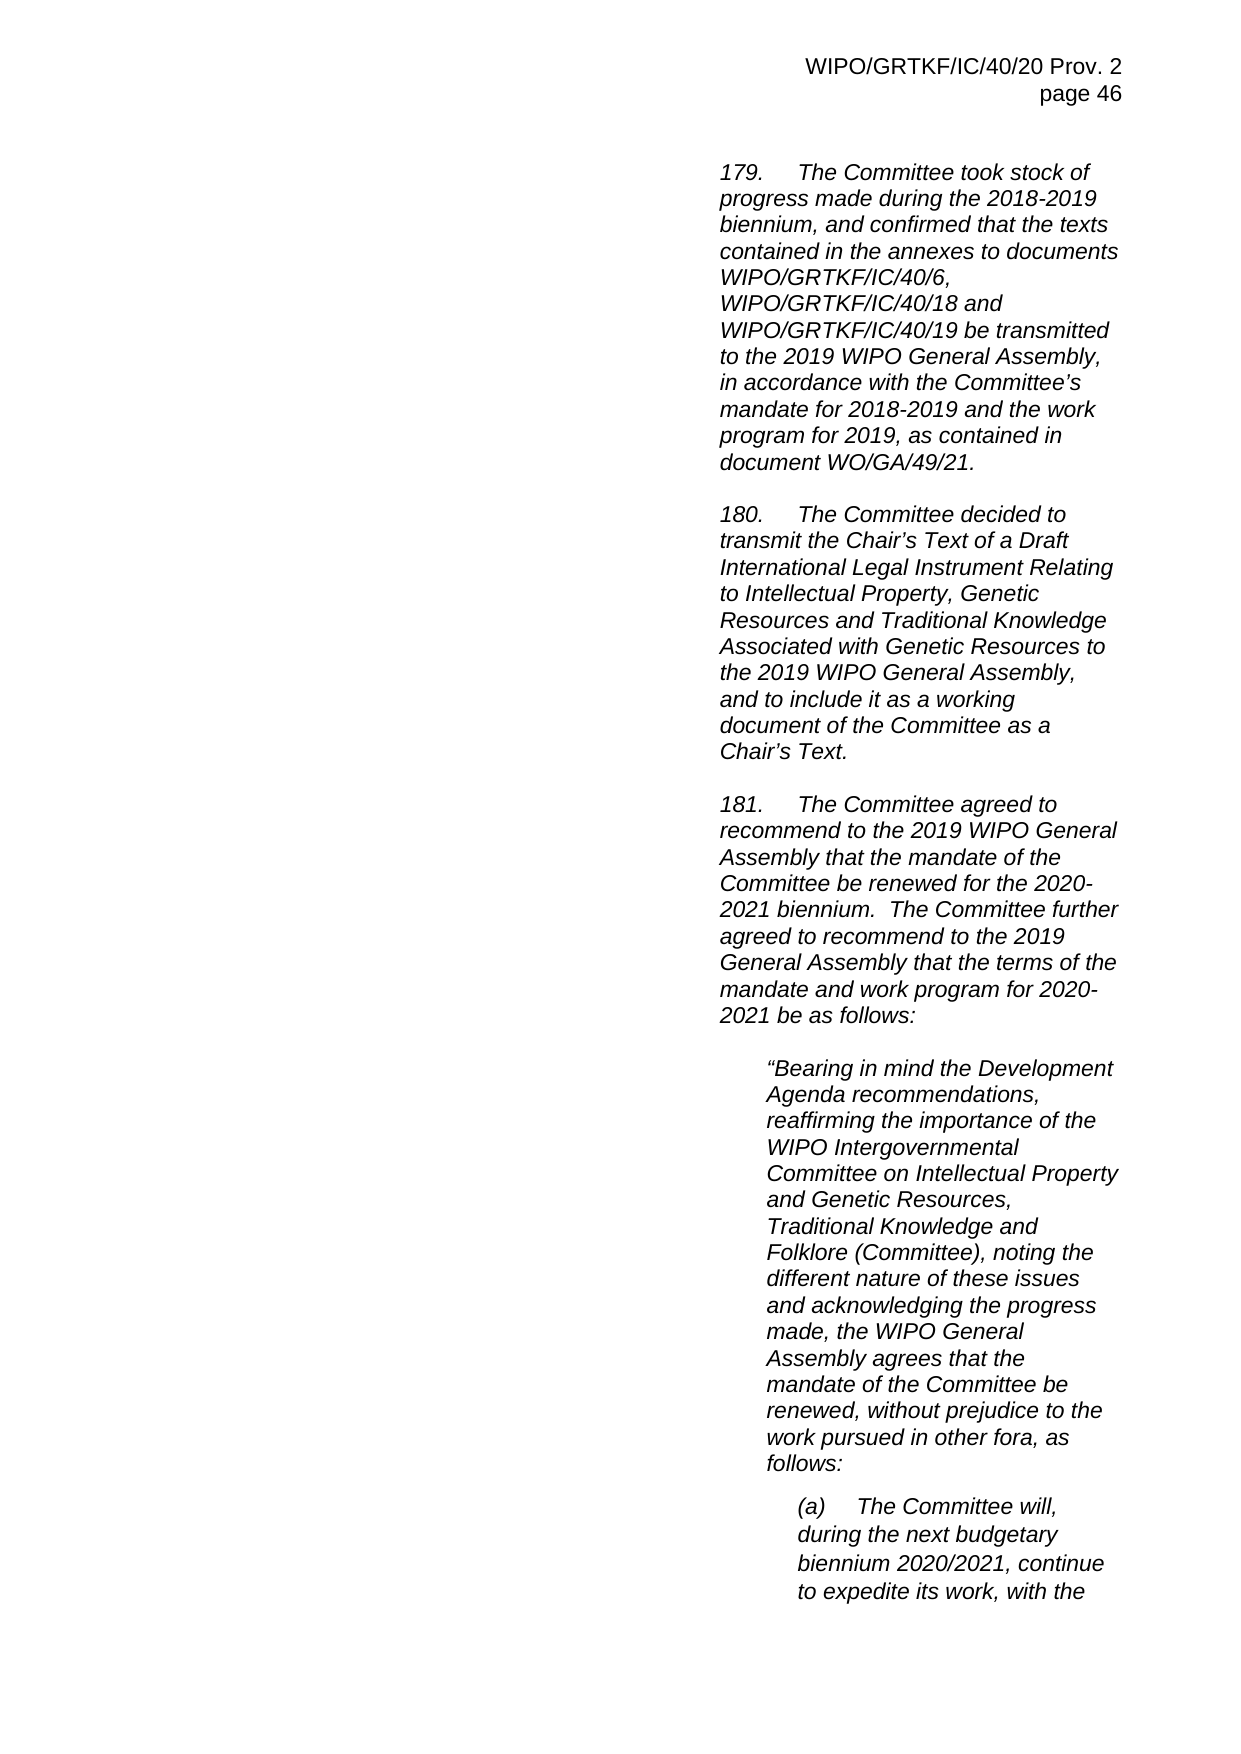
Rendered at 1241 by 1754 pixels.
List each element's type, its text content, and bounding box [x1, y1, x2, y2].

list The Committee decided to transmit the Chair’s Text of a Draft International Legal Instrument Relating to Intellectual Property, Genetic Resources and Traditional Knowledge Associated with Genetic Resources to the 2019 WIPO General Assembly, and to include it as a working document of the Committee as a Chair’s Text. [719, 501, 1122, 765]
text “Bearing in mind the Development Agenda recommendations, reaffirming the importance of the WIPO Intergovernmental Committee on Intellectual Property and Genetic Resources, Traditional Knowledge and Folklore (Committee), noting the different nature of these issues and acknowledging the progress made, the WIPO General Assembly agrees that the mandate of the Committee be renewed, without prejudice to the work pursued in other fora, as follows: [766, 1054, 1122, 1476]
list The Committee took stock of progress made during the 2018-2019 biennium, and confirmed that the texts contained in the annexes to documents WIPO/GRTKF/IC/40/6, WIPO/GRTKF/IC/40/18 and WIPO/GRTKF/IC/40/19 be transmitted to the 2019 WIPO General Assembly, in accordance with the Committee’s mandate for 2018-2019 and the work program for 2019, as contained in document WO/GA/49/21. [719, 158, 1122, 475]
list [797, 1493, 1122, 1605]
list The Committee agreed to recommend to the 2019 WIPO General Assembly that the mandate of the Committee be renewed for the 2020-2021 biennium. The Committee further agreed to recommend to the 2019 General Assembly that the terms of the mandate and work program for 2020-2021 be as follows: [719, 791, 1122, 1028]
